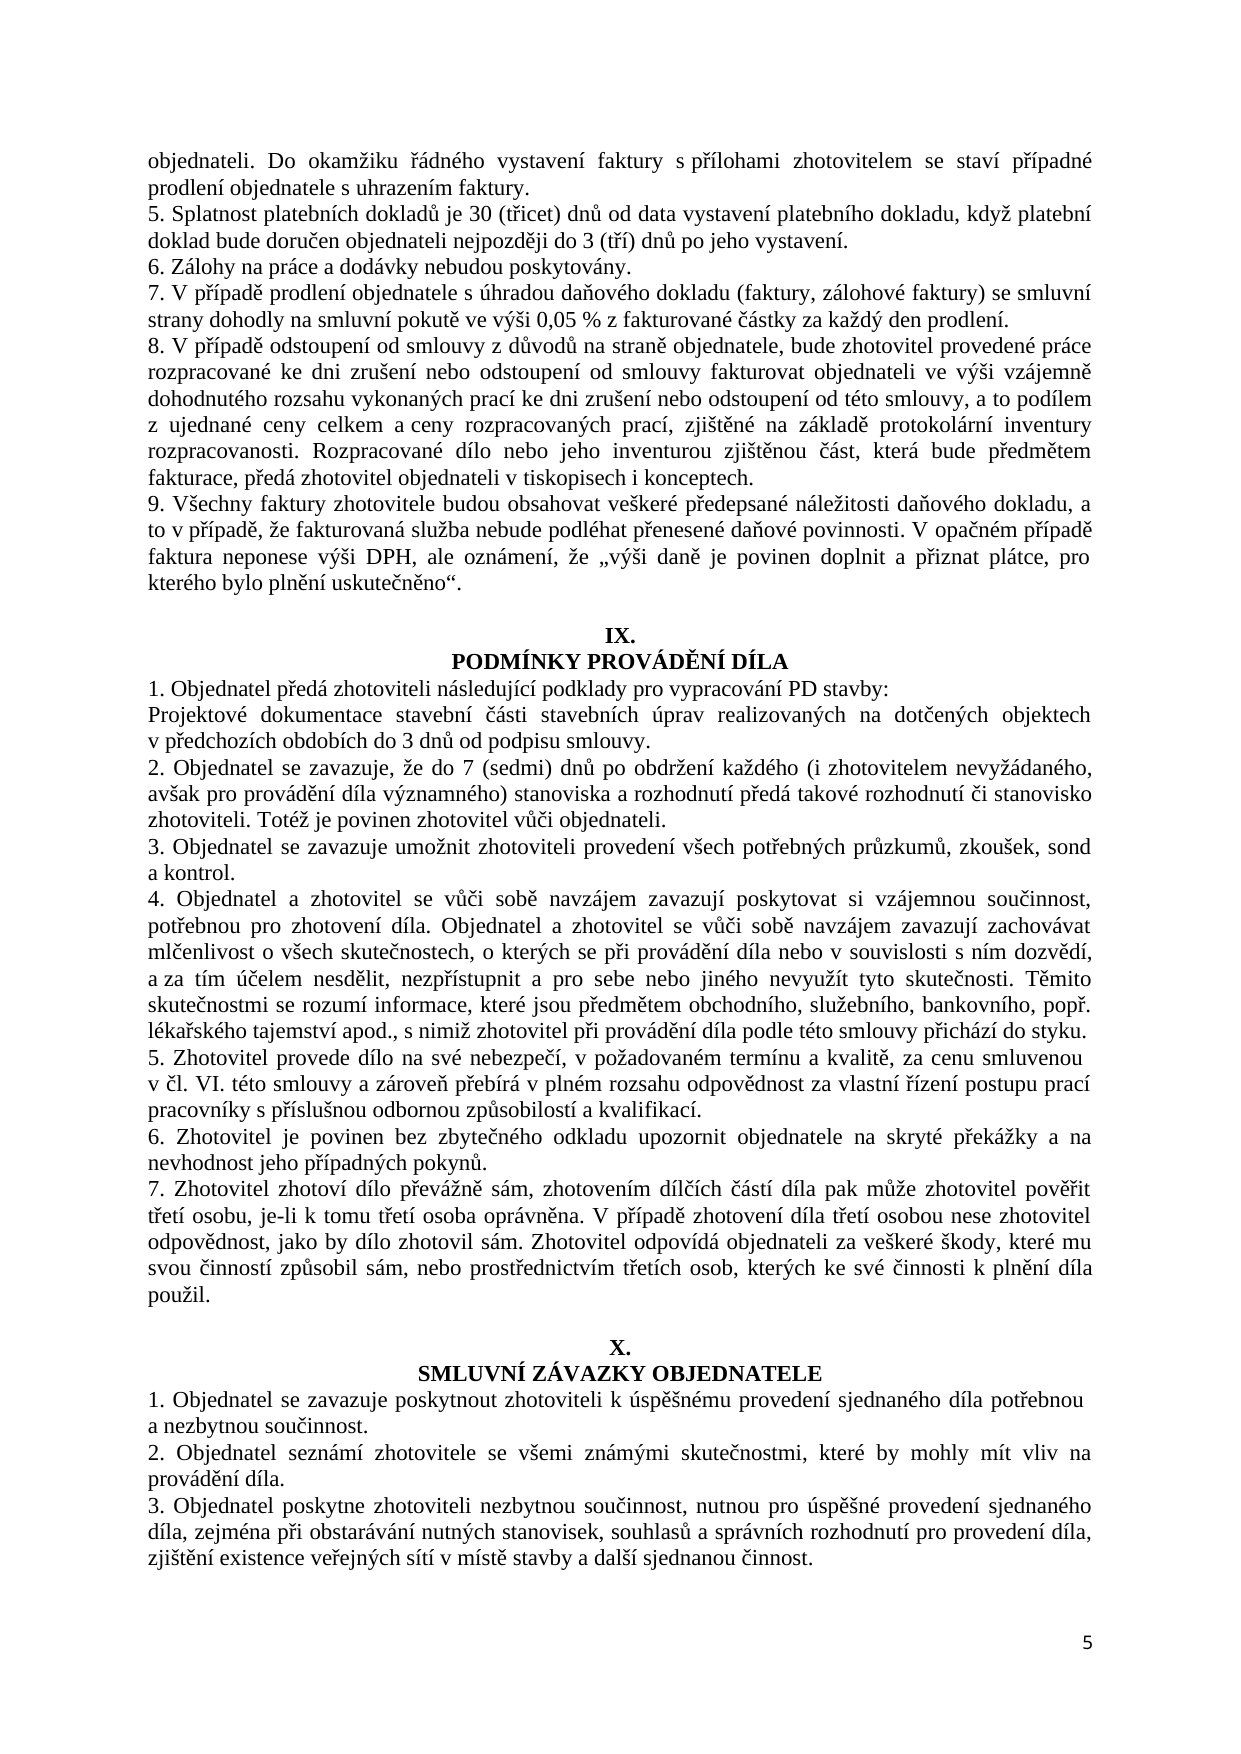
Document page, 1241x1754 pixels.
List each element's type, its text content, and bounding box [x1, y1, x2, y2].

text 4. Objednatel a zhotovitel se vůči sobě navzájem zavazují poskytovat si vzájemnou součinnost, potřebnou pro zhotovení díla. Objednatel a zhotovitel se vůči sobě navzájem zavazují zachovávat mlčenlivost o všech skutečnostech, o kterých se při provádění díla nebo v souvislosti s ním dozvědí, a za tím účelem nesdělit, nezpřístupnit a pro sebe nebo jiného nevyužít tyto skutečnosti. Těmito skutečnostmi se rozumí informace, které jsou předmětem obchodního, služebního, bankovního, popř. lékařského tajemství apod., s nimiž zhotovitel při provádění díla podle této smlouvy přichází do styku. [148, 886, 1093, 1044]
text 2. Objednatel seznámí zhotovitele se všemi známými skutečnostmi, které by mohly mít vliv na provádění díla. [148, 1439, 1093, 1492]
text 5. Splatnost platebních dokladů je 30 (třicet) dnů od data vystavení platebního dokladu, když platební doklad bude doručen objednateli nejpozději do 3 (tří) dnů po jeho vystavení. [148, 200, 1093, 253]
text X. [148, 1333, 1093, 1360]
text 2. Objednatel se zavazuje, že do 7 (sedmi) dnů po obdržení každého (i zhotovitelem nevyžádaného, avšak pro provádění díla významného) stanoviska a rozhodnutí předá takové rozhodnutí či stanovisko zhotoviteli. Totéž je povinen zhotovitel vůči objednateli. [148, 754, 1093, 833]
text 7. V případě prodlení objednatele s úhradou daňového dokladu (faktury, zálohové faktury) se smluvní strany dohodly na smluvní pokutě ve výši 0,05 % z fakturované částky za každý den prodlení. [148, 279, 1093, 332]
text 5. Zhotovitel provede dílo na své nebezpečí, v požadovaném termínu a kvalitě, za cenu smluvenou v čl. VI. této smlouvy a zároveň přebírá v plném rozsahu odpovědnost za vlastní řízení postupu prací pracovníky s příslušnou odbornou způsobilostí a kvalifikací. [148, 1044, 1093, 1123]
text SMLUVNÍ ZÁVAZKY OBJEDNATELE [148, 1360, 1093, 1386]
text 1. Objednatel předá zhotoviteli následující podklady pro vypracování PD stavby: [148, 675, 1093, 701]
text IX. [148, 622, 1093, 648]
text 7. Zhotovitel zhotoví dílo převážně sám, zhotovením dílčích částí díla pak může zhotovitel pověřit třetí osobu, je-li k tomu třetí osoba oprávněna. V případě zhotovení díla třetí osobou nese zhotovitel odpovědnost, jako by dílo zhotovil sám. Zhotovitel odpovídá objednateli za veškeré škody, které mu svou činností způsobil sám, nebo prostřednictvím třetích osob, kterých ke své činnosti k plnění díla použil. [148, 1175, 1093, 1307]
text 6. Zálohy na práce a dodávky nebudou poskytovány. [148, 253, 1093, 279]
text 8. V případě odstoupení od smlouvy z důvodů na straně objednatele, bude zhotovitel provedené práce rozpracované ke dni zrušení nebo odstoupení od smlouvy fakturovat objednateli ve výši vzájemně dohodnutého rozsahu vykonaných prací ke dni zrušení nebo odstoupení od této smlouvy, a to podílem z ujednané ceny celkem a ceny rozpracovaných prací, zjištěné na základě protokolární inventury rozpracovanosti. Rozpracované dílo nebo jeho inventurou zjištěnou část, která bude předmětem fakturace, předá zhotovitel objednateli v tiskopisech i konceptech. [148, 332, 1093, 490]
text 6. Zhotovitel je povinen bez zbytečného odkladu upozornit objednatele na skryté překážky a na nevhodnost jeho případných pokynů. [148, 1123, 1093, 1175]
text PODMÍNKY PROVÁDĚNÍ DÍLA [148, 648, 1093, 675]
text 1. Objednatel se zavazuje poskytnout zhotoviteli k úspěšnému provedení sjednaného díla potřebnou a nezbytnou součinnost. [148, 1386, 1093, 1439]
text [148, 148, 1093, 200]
text 3. Objednatel poskytne zhotoviteli nezbytnou součinnost, nutnou pro úspěšné provedení sjednaného díla, zejména při obstarávání nutných stanovisek, souhlasů a správních rozhodnutí pro provedení díla, zjištění existence veřejných sítí v místě stavby a další sjednanou činnost. [148, 1492, 1093, 1571]
text 3. Objednatel se zavazuje umožnit zhotoviteli provedení všech potřebných průzkumů, zkoušek, sond a kontrol. [148, 833, 1093, 886]
text Projektové dokumentace stavební části stavebních úprav realizovaných na dotčených objektech v předchozích obdobích do 3 dnů od podpisu smlouvy. [148, 701, 1093, 754]
text 9. Všechny faktury zhotovitele budou obsahovat veškeré předepsané náležitosti daňového dokladu, a to v případě, že fakturovaná služba nebude podléhat přenesené daňové povinnosti. V opačném případě faktura neponese výši DPH, ale oznámení, že „výši daně je povinen doplnit a přiznat plátce, pro kterého bylo plnění uskutečněno“. [148, 490, 1093, 596]
